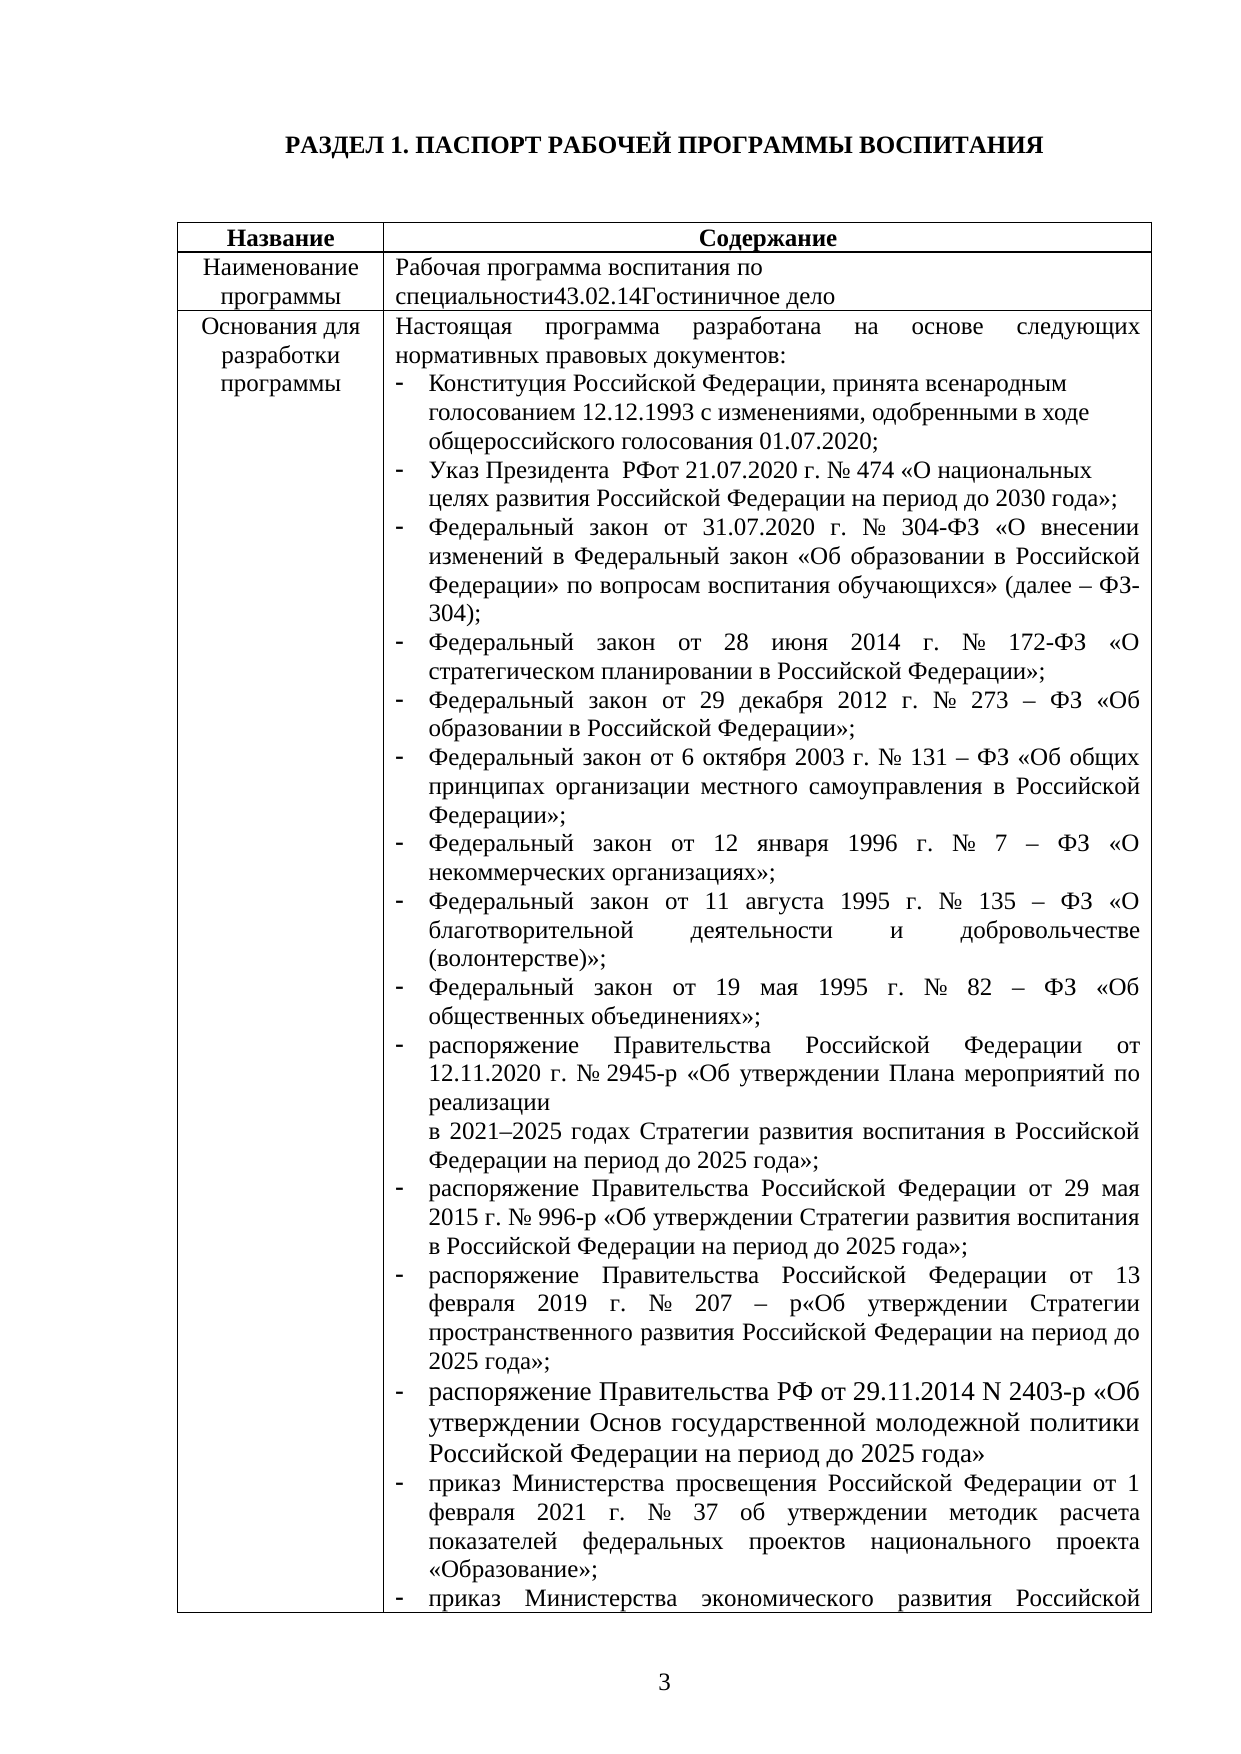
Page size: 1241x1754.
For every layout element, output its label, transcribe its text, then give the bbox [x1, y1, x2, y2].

table_header Содержание [384, 223, 1151, 251]
text РАЗДЕЛ 1. ПАСПОРТ РАБОЧЕЙ ПРОГРАММЫ ВОСПИТАНИЯ [177, 131, 1152, 159]
table_cell Наименование программы [178, 253, 383, 310]
table_header Название [178, 223, 383, 251]
table_cell Рабочая программа воспитания по специальности43.02.14Гостиничное дело [384, 253, 1151, 310]
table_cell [384, 311, 1151, 1612]
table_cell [178, 311, 383, 1612]
